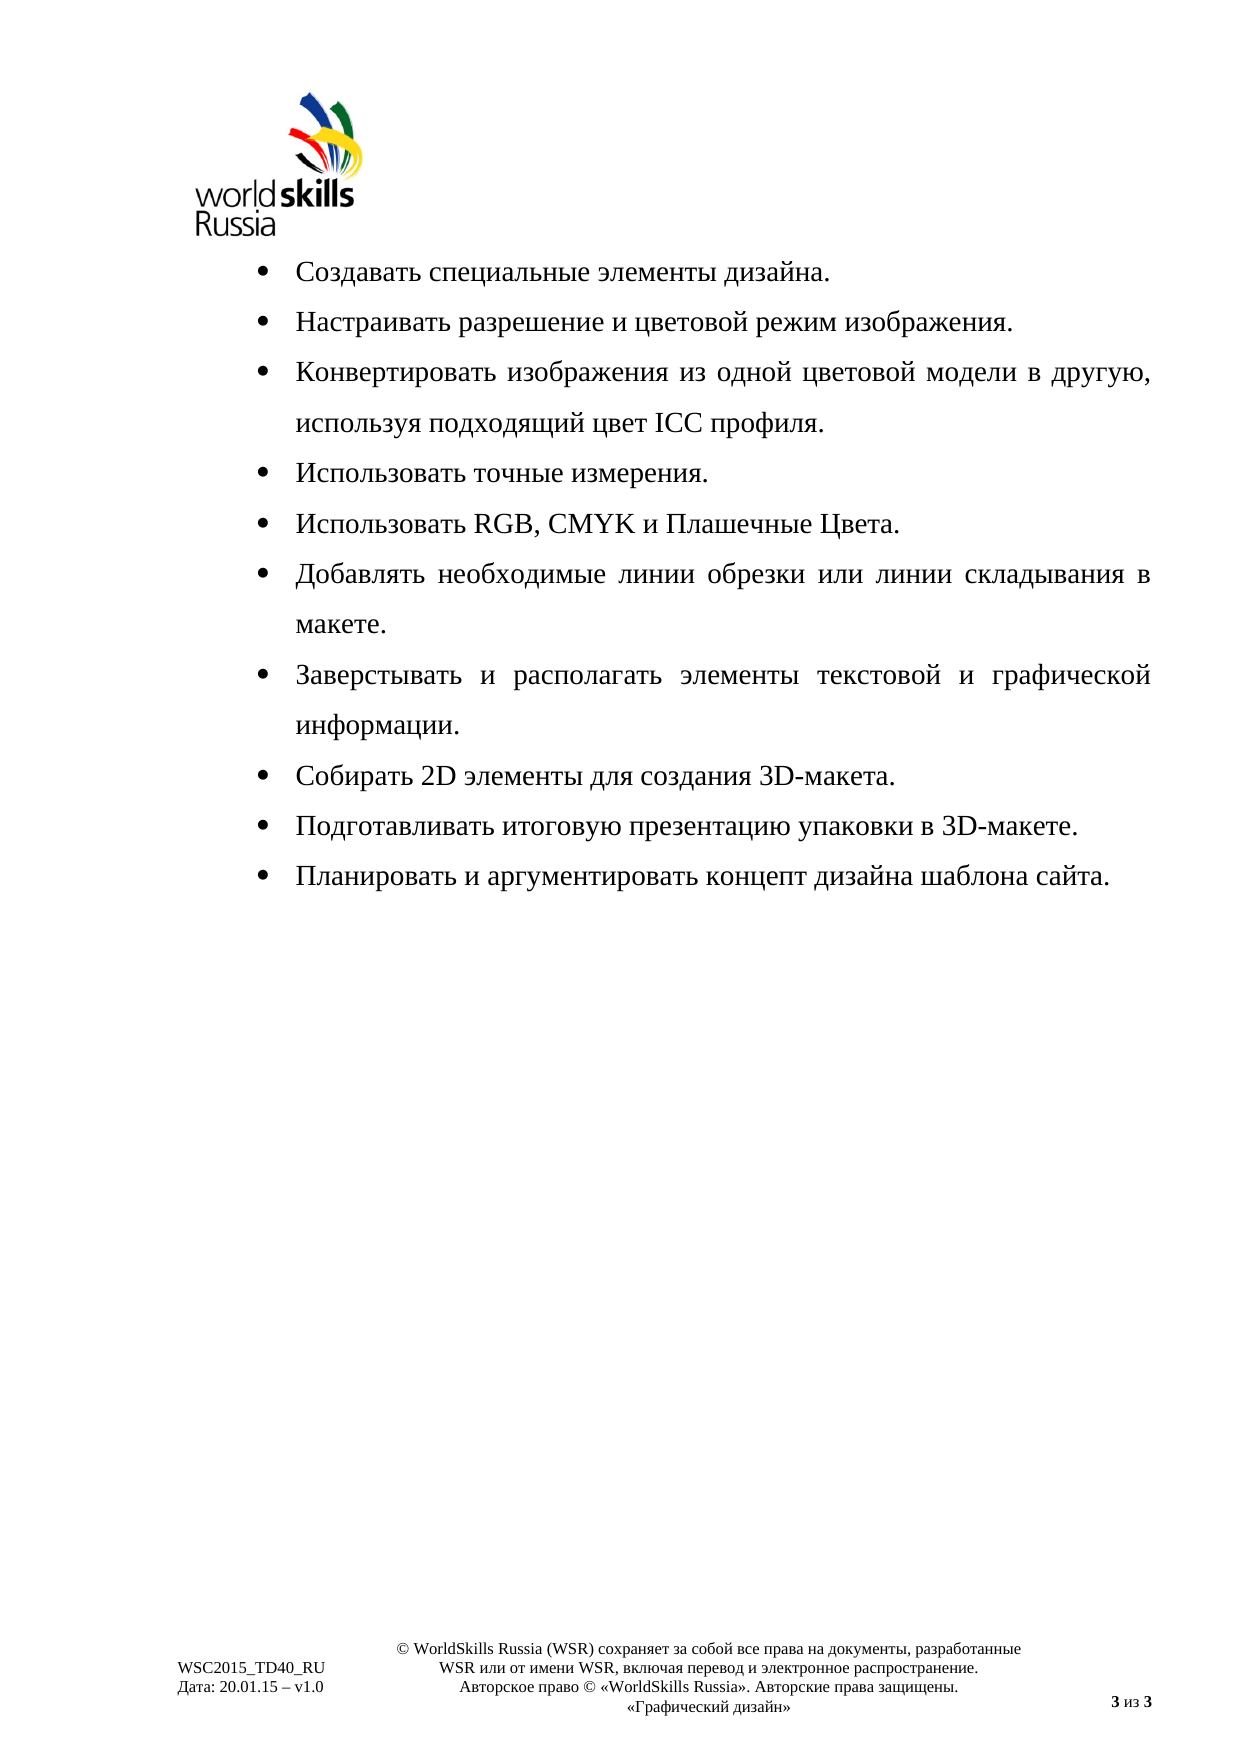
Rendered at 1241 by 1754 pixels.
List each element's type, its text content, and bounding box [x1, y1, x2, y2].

text Добавлять необходимые линии обрезки или линии складывания в макете. [258, 556, 1152, 640]
text Использовать точные измерения. [258, 455, 1152, 489]
text Планировать и аргументировать концепт дизайна шаблона сайта. [258, 858, 1152, 892]
text Подготавливать итоговую презентацию упаковки в 3D-макете. [258, 808, 1152, 842]
text Создавать специальные элементы дизайна. [258, 254, 1152, 287]
text Собирать 2D элементы для создания 3D-макета. [258, 758, 1152, 791]
text Заверстывать и располагать элементы текстовой и графической информации. [258, 657, 1152, 741]
text Использовать RGB, CMYK и Плашечные Цвета. [258, 506, 1152, 539]
picture [177, 73, 381, 254]
text Настраивать разрешение и цветовой режим изображения. [258, 304, 1152, 338]
text Конвертировать изображения из одной цветовой модели в другую, используя подходящий цвет ICC профиля. [258, 354, 1152, 438]
